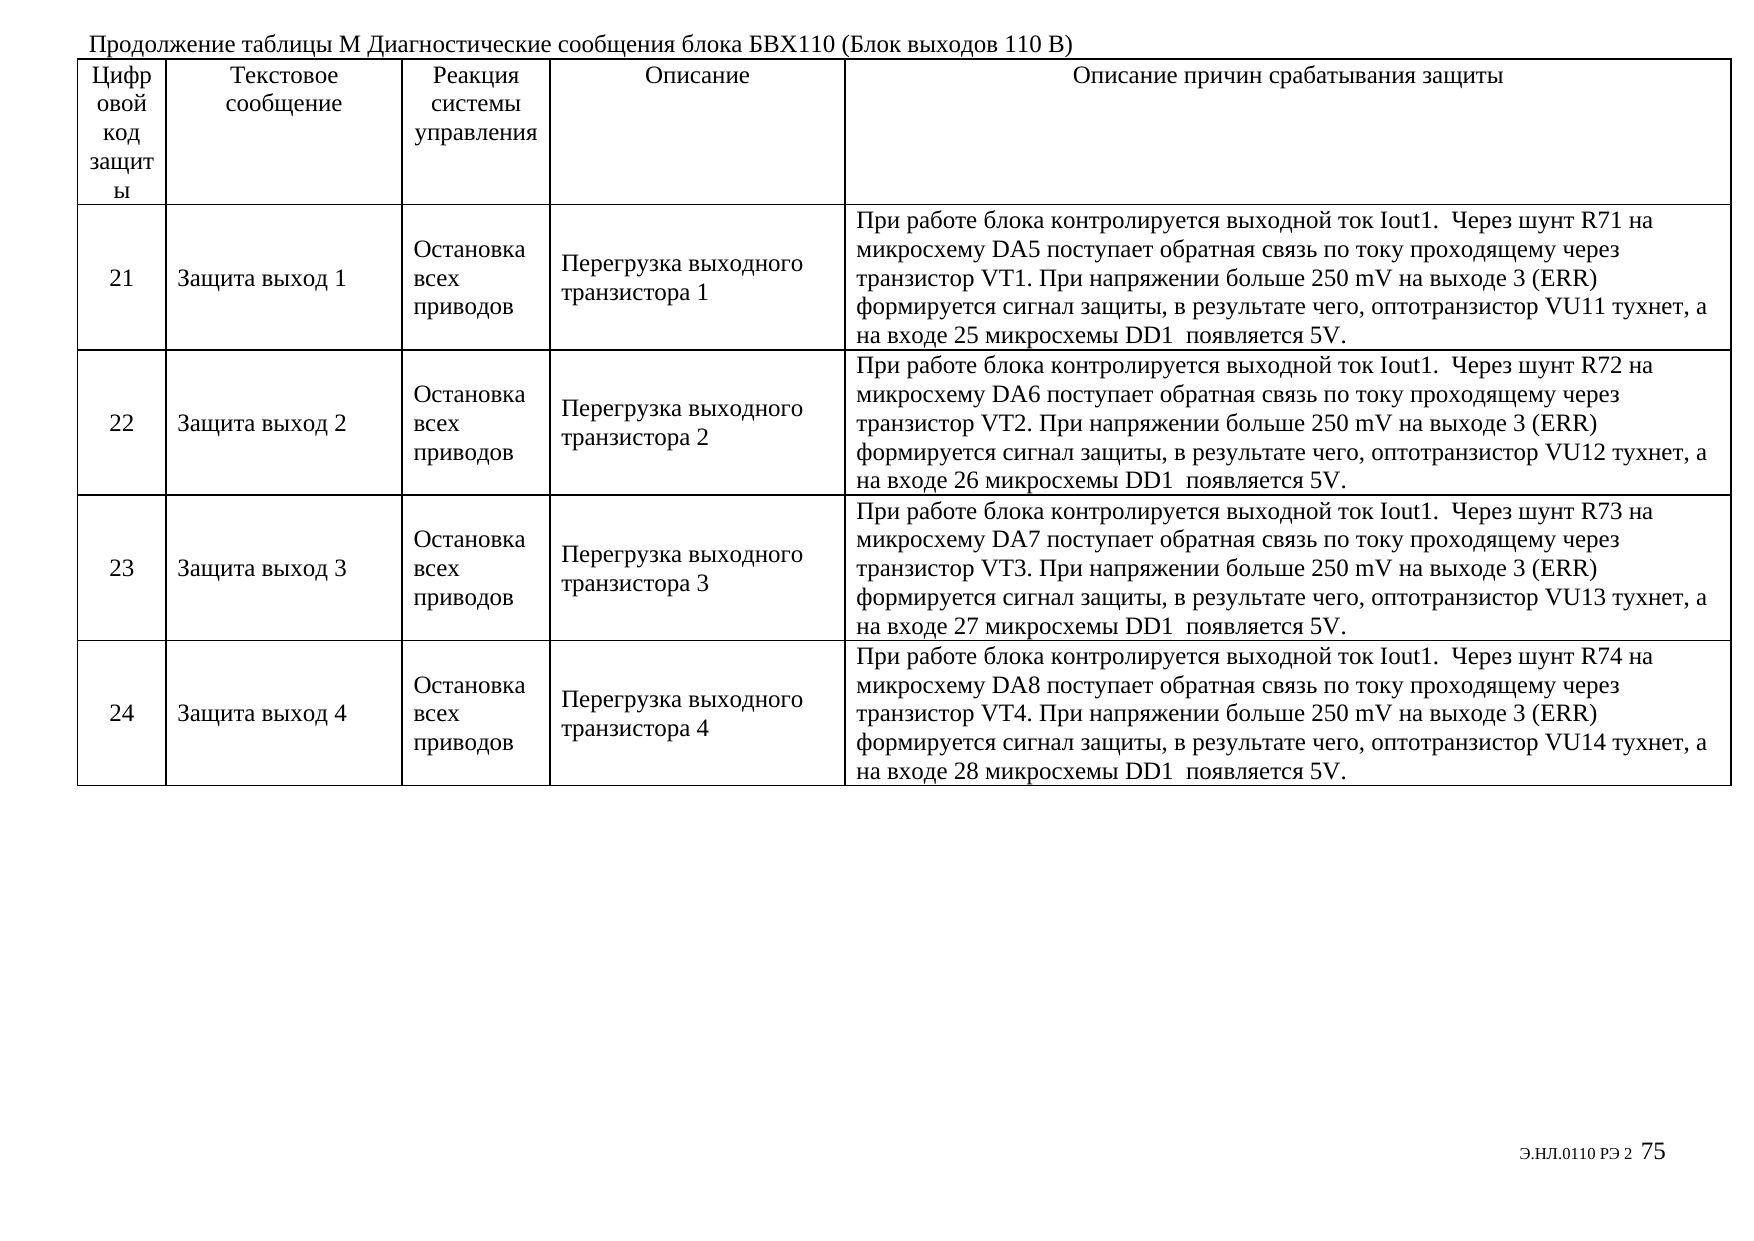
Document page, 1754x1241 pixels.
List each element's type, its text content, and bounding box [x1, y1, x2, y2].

table_cell 22 [78, 351, 165, 494]
table_cell Остановка всех приводов [403, 496, 549, 639]
table_cell Защита выход 3 [167, 496, 401, 639]
table_header Описание причин срабатывания защиты [846, 60, 1730, 203]
table_cell Остановка всех приводов [403, 641, 549, 785]
table_header Цифровой код защиты [78, 60, 165, 203]
table_cell 21 [78, 205, 165, 349]
table_header Текстовое сообщение [167, 60, 401, 203]
table_cell Перегрузка выходного транзистора 4 [551, 641, 844, 785]
table_cell Перегрузка выходного транзистора 3 [551, 496, 844, 639]
table_cell Остановка всех приводов [403, 205, 549, 349]
text Продолжение таблицы М Диагностические сообщения блока БВХ110 (Блок выходов 110 В) [88, 29, 1665, 58]
table_cell При работе блока контролируется выходной ток Iout1. Через шунт R74 на микросхему DA8 поступает обратная связь по току проходящему через транзистор VT4. При напряжении больше 250 mV на выходе 3 (ERR) формируется сигнал защиты, в результате чего, оптотранзистор VU14 тухнет, а на входе 28 микросхемы DD1 появляется 5V. [846, 641, 1730, 785]
table_cell При работе блока контролируется выходной ток Iout1. Через шунт R71 на микросхему DA5 поступает обратная связь по току проходящему через транзистор VT1. При напряжении больше 250 mV на выходе 3 (ERR) формируется сигнал защиты, в результате чего, оптотранзистор VU11 тухнет, а на входе 25 микросхемы DD1 появляется 5V. [846, 205, 1730, 349]
table_cell Остановка всех приводов [403, 351, 549, 494]
table_header Описание [551, 60, 844, 203]
table_cell Защита выход 4 [167, 641, 401, 785]
table_cell 24 [78, 641, 165, 785]
table_cell 23 [78, 496, 165, 639]
table_cell Защита выход 2 [167, 351, 401, 494]
table_cell Перегрузка выходного транзистора 1 [551, 205, 844, 349]
table_cell При работе блока контролируется выходной ток Iout1. Через шунт R72 на микросхему DA6 поступает обратная связь по току проходящему через транзистор VT2. При напряжении больше 250 mV на выходе 3 (ERR) формируется сигнал защиты, в результате чего, оптотранзистор VU12 тухнет, а на входе 26 микросхемы DD1 появляется 5V. [846, 351, 1730, 494]
table_cell При работе блока контролируется выходной ток Iout1. Через шунт R73 на микросхему DA7 поступает обратная связь по току проходящему через транзистор VT3. При напряжении больше 250 mV на выходе 3 (ERR) формируется сигнал защиты, в результате чего, оптотранзистор VU13 тухнет, а на входе 27 микросхемы DD1 появляется 5V. [846, 496, 1730, 639]
table_header Реакция системы управления [403, 60, 549, 203]
table_cell Защита выход 1 [167, 205, 401, 349]
table_cell Перегрузка выходного транзистора 2 [551, 351, 844, 494]
